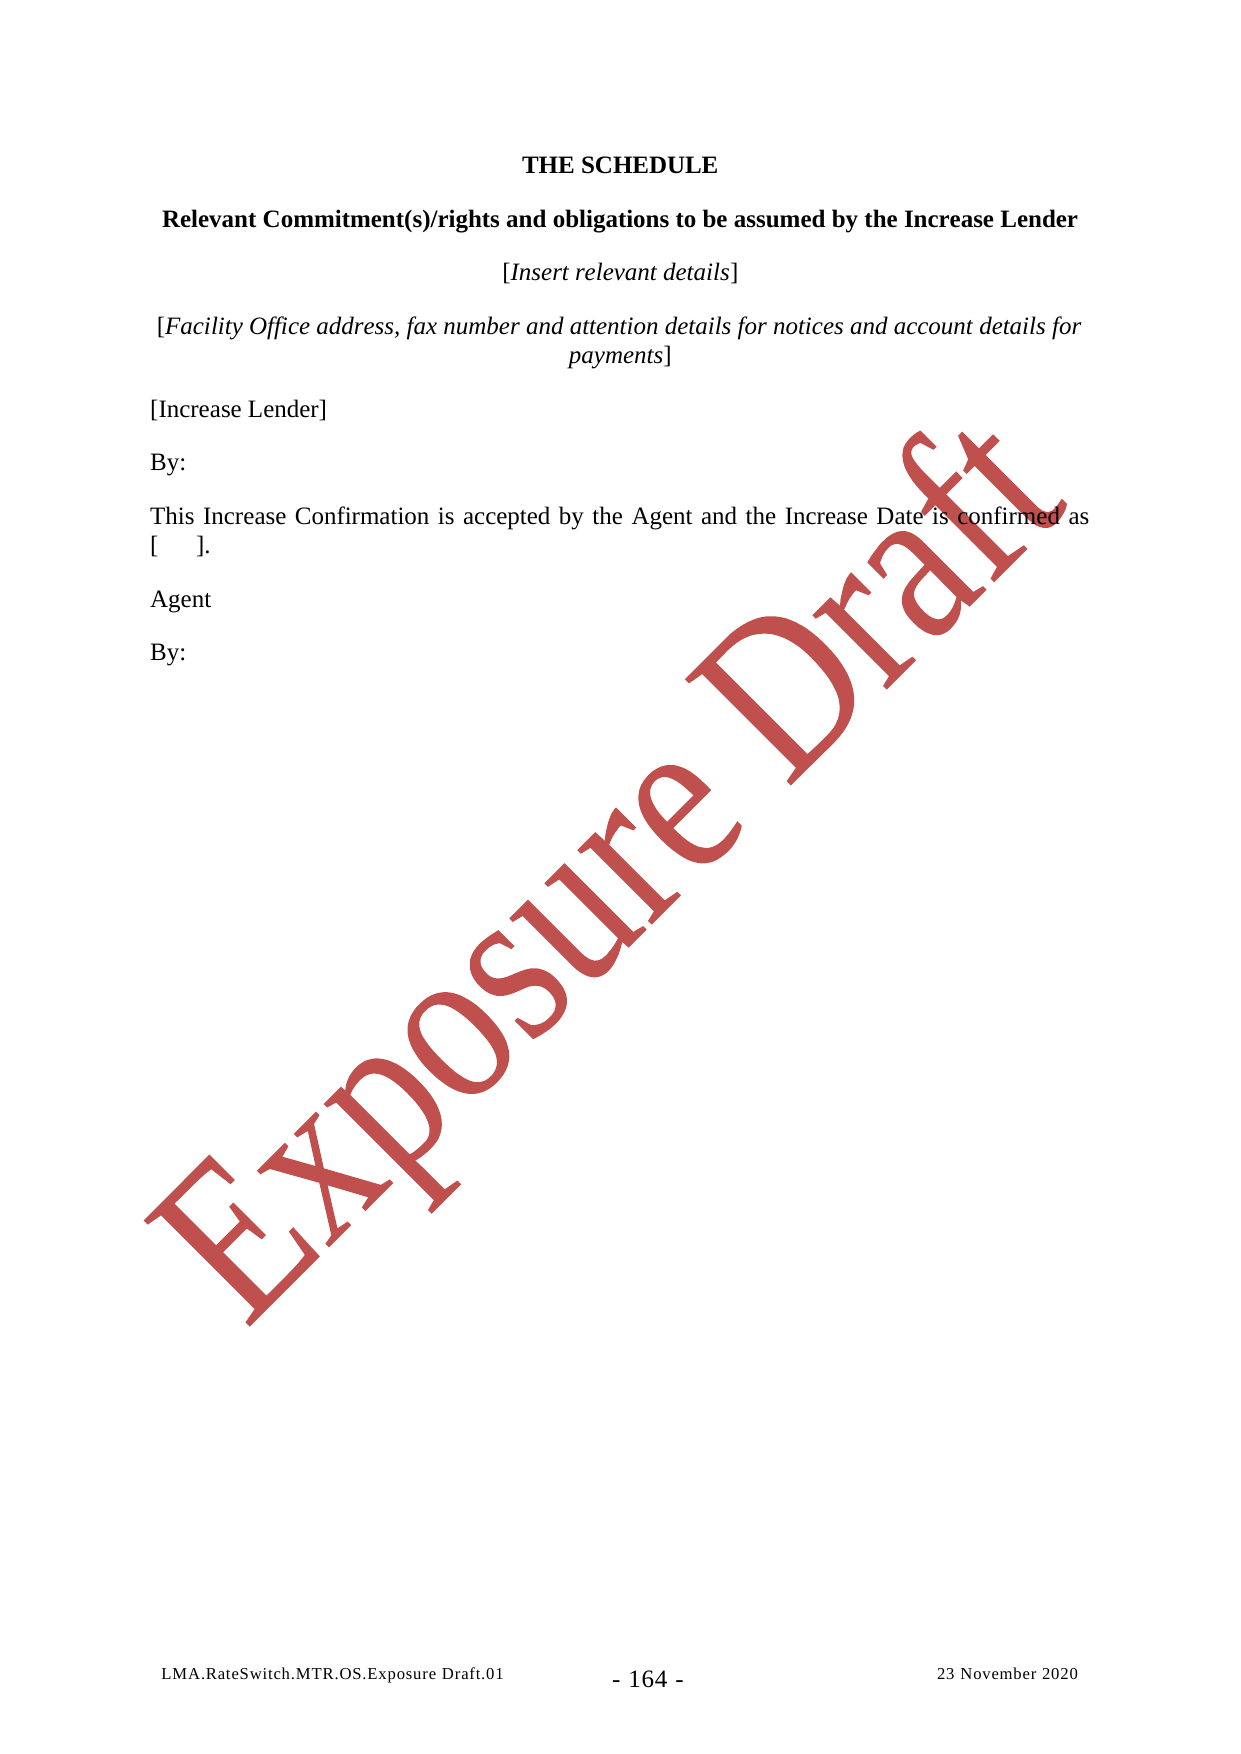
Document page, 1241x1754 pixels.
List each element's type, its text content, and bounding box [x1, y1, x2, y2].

text THE SCHEDULE [150, 150, 1090, 179]
text This Increase Confirmation is accepted by the Agent and the Increase Date is confirmed as [ ]. [150, 501, 1090, 559]
text [Increase Lender] [150, 394, 1090, 422]
text By: [150, 447, 1090, 476]
text Relevant Commitment(s)/rights and obligations to be assumed by the Increase Lender [150, 204, 1090, 232]
text [Facility Office address, fax number and attention details for notices and account details for payments] [150, 311, 1090, 369]
text By: [150, 637, 1090, 666]
text [Insert relevant details] [150, 257, 1090, 286]
text Agent [150, 584, 1090, 612]
